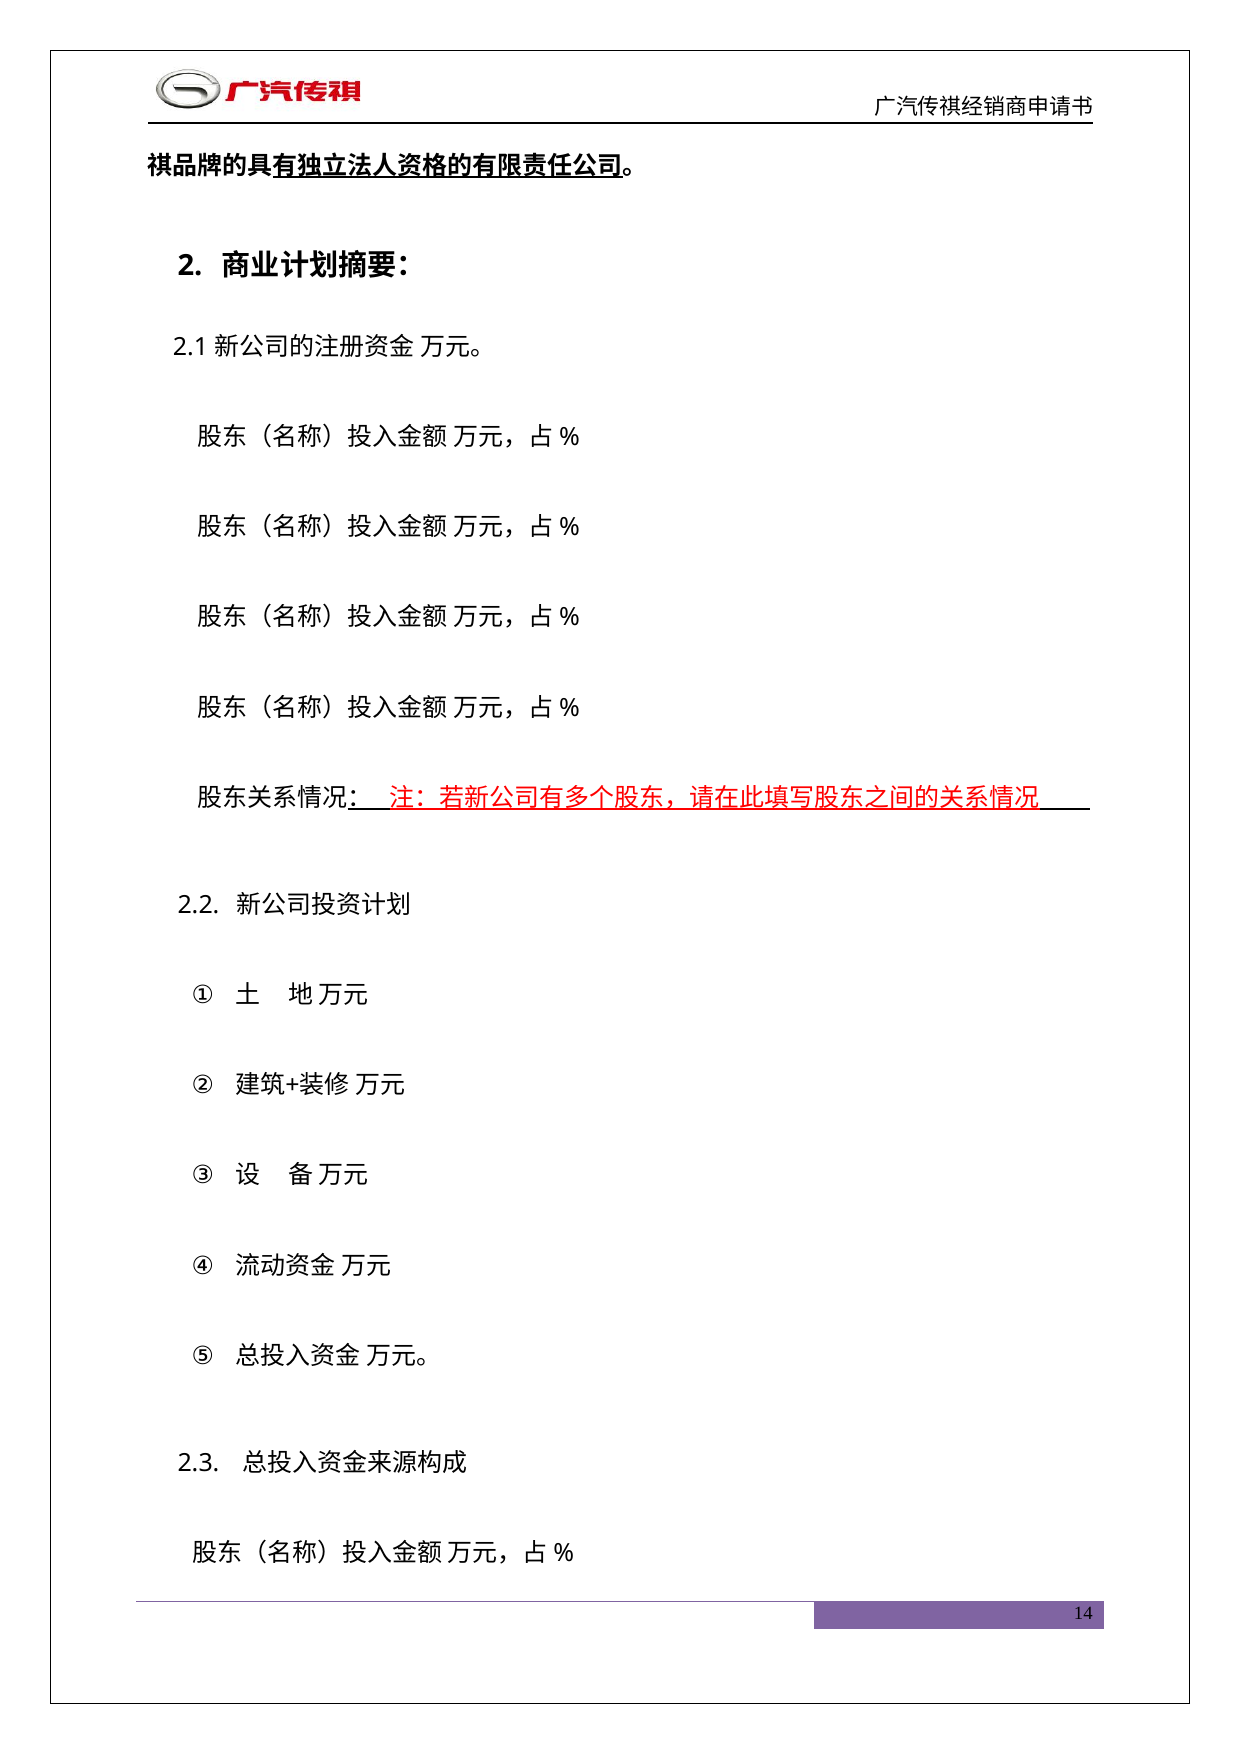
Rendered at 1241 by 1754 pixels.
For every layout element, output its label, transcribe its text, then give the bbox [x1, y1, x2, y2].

text 股东（名称）投入金额 万元，占 % [148, 673, 1093, 738]
list 设 备 万元 [191, 1141, 1093, 1206]
text 2.1 新公司的注册资金 万元。 [148, 312, 1093, 377]
list 新公司投资计划 [177, 870, 1093, 935]
list 总投入资金 万元。 [191, 1321, 1093, 1386]
text 股东（名称）投入金额 万元，占 % [148, 582, 1093, 647]
text 股东关系情况： 注：若新公司有多个股东，请在此填写股东之间的关系情况 [148, 763, 1093, 828]
list 股东（名称）投入金额 万元，占 % [192, 1518, 1093, 1583]
list 总投入资金来源构成 [177, 1428, 1093, 1493]
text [148, 131, 1093, 196]
list 土 地 万元 [191, 960, 1093, 1025]
text 股东（名称）投入金额 万元，占 % [148, 402, 1093, 467]
list 建筑+装修 万元 [191, 1050, 1093, 1115]
list 流动资金 万元 [191, 1231, 1093, 1296]
picture [151, 55, 361, 117]
list 商业计划摘要： [177, 230, 1093, 295]
text 股东（名称）投入金额 万元，占 % [148, 492, 1093, 557]
